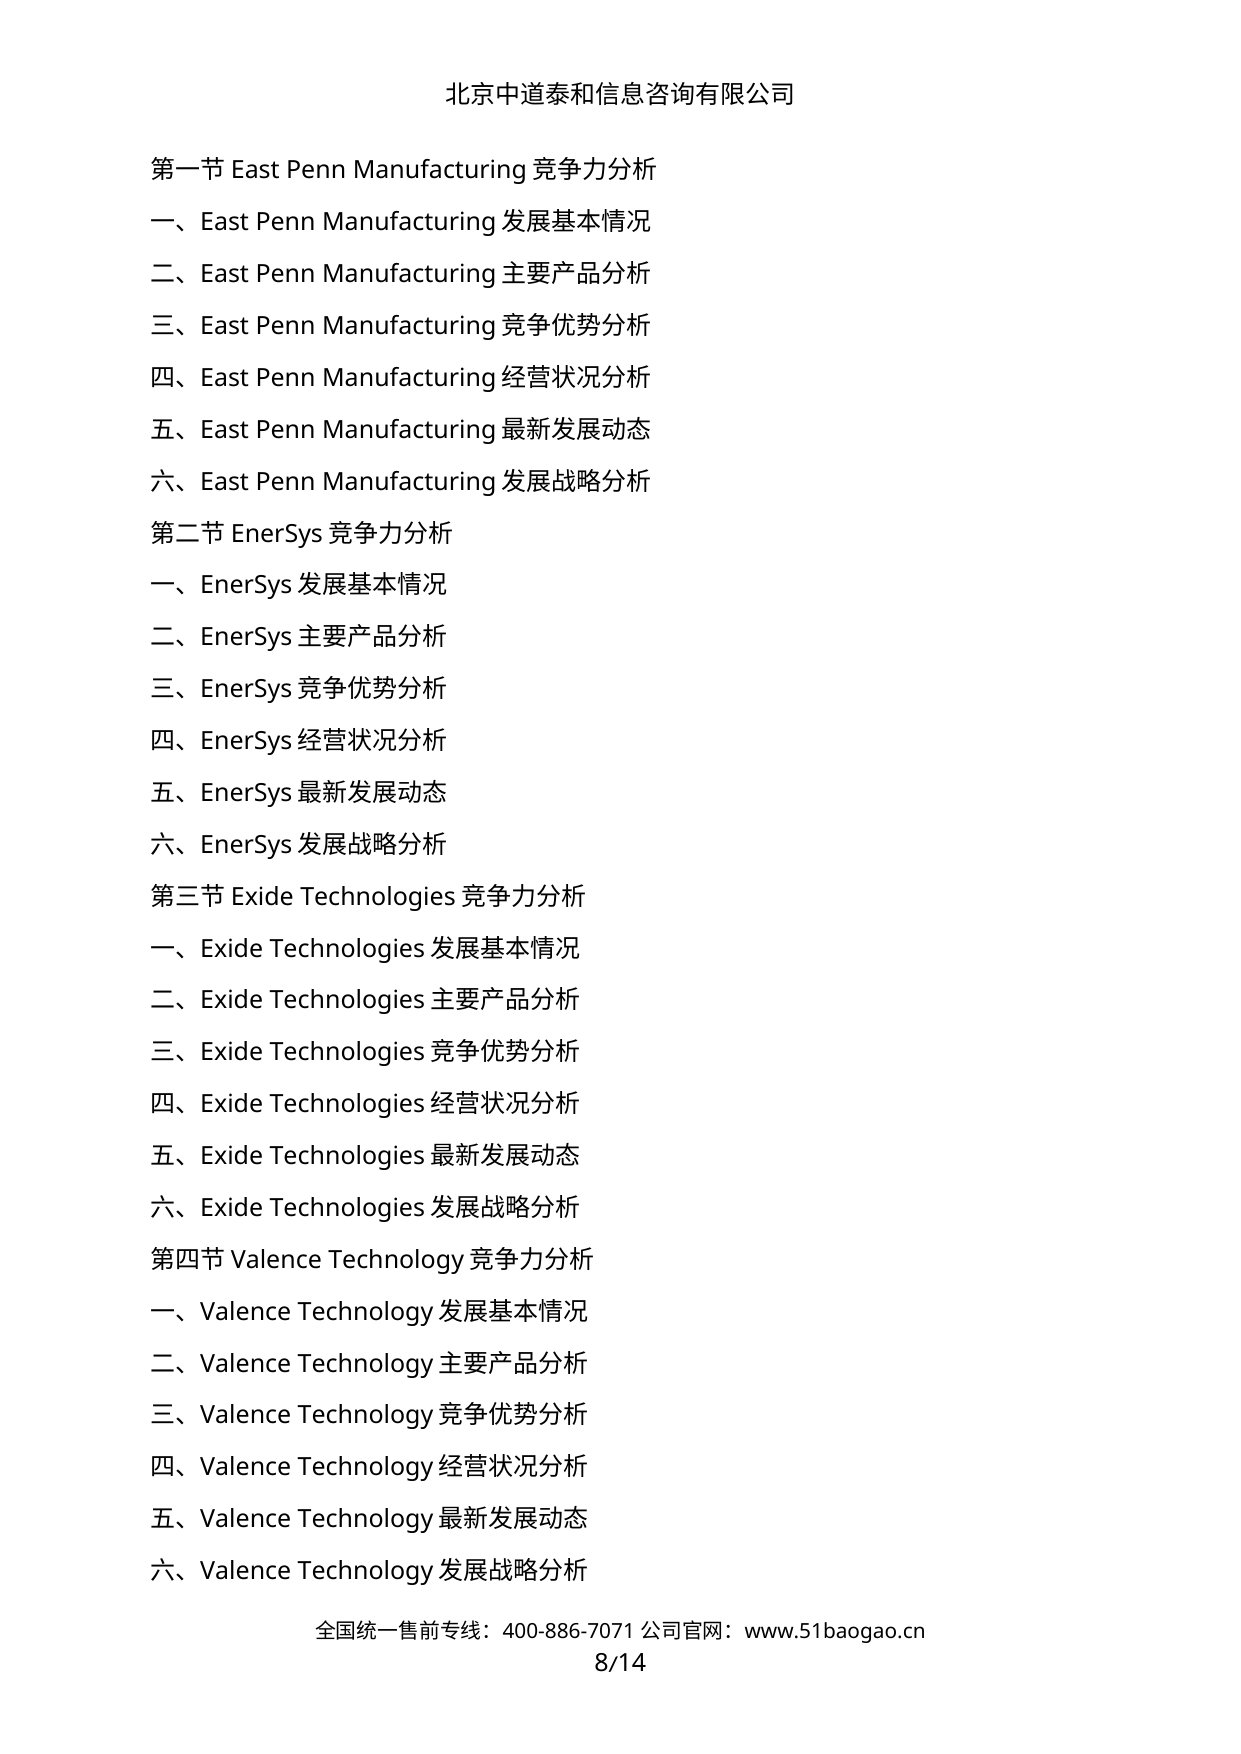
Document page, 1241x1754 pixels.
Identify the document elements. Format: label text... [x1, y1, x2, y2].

text 五、EnerSys最新发展动态 [150, 772, 1090, 809]
text 六、Exide Technologies发展战略分析 [150, 1187, 1090, 1224]
text 二、East Penn Manufacturing主要产品分析 [150, 254, 1090, 290]
text 第一节 East Penn Manufacturing竞争力分析 [150, 150, 1090, 186]
text 五、Valence Technology最新发展动态 [150, 1499, 1090, 1535]
text 二、Exide Technologies主要产品分析 [150, 980, 1090, 1016]
text 六、Valence Technology发展战略分析 [150, 1551, 1090, 1587]
text 五、Exide Technologies最新发展动态 [150, 1136, 1090, 1172]
text 四、Valence Technology经营状况分析 [150, 1447, 1090, 1483]
text 一、EnerSys发展基本情况 [150, 565, 1090, 601]
text 五、East Penn Manufacturing最新发展动态 [150, 409, 1090, 446]
text 三、EnerSys竞争优势分析 [150, 669, 1090, 705]
text 第二节 EnerSys竞争力分析 [150, 513, 1090, 549]
text 二、Valence Technology主要产品分析 [150, 1343, 1090, 1379]
text 三、Exide Technologies竞争优势分析 [150, 1032, 1090, 1068]
text 三、Valence Technology竞争优势分析 [150, 1395, 1090, 1431]
text 一、Exide Technologies发展基本情况 [150, 928, 1090, 964]
text 一、East Penn Manufacturing发展基本情况 [150, 202, 1090, 238]
text 四、East Penn Manufacturing经营状况分析 [150, 357, 1090, 394]
text 第三节 Exide Technologies竞争力分析 [150, 876, 1090, 912]
text 六、East Penn Manufacturing发展战略分析 [150, 461, 1090, 497]
text 第四节 Valence Technology竞争力分析 [150, 1239, 1090, 1276]
text 三、East Penn Manufacturing竞争优势分析 [150, 306, 1090, 342]
text 四、Exide Technologies经营状况分析 [150, 1084, 1090, 1120]
text 四、EnerSys经营状况分析 [150, 721, 1090, 757]
text 一、Valence Technology发展基本情况 [150, 1291, 1090, 1327]
text 六、EnerSys发展战略分析 [150, 824, 1090, 861]
text 二、EnerSys主要产品分析 [150, 617, 1090, 653]
